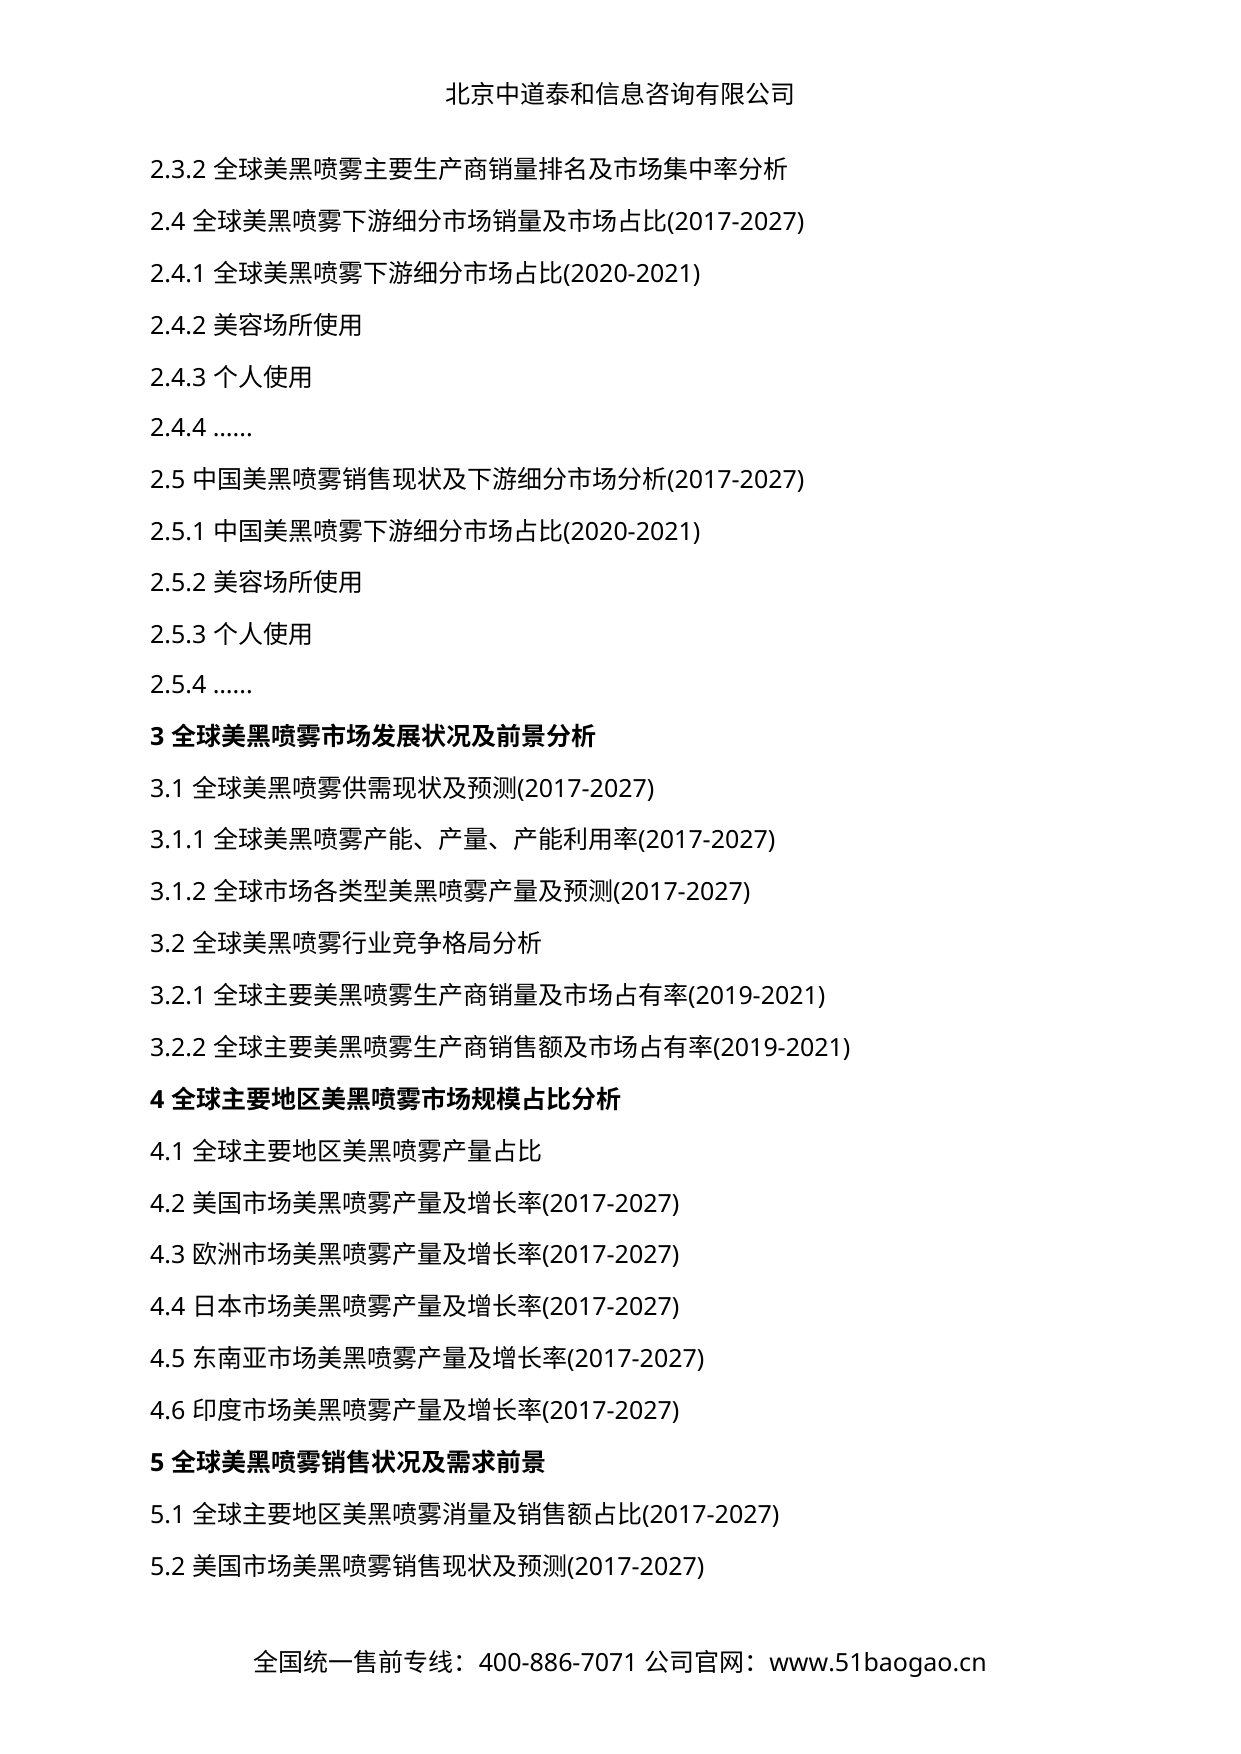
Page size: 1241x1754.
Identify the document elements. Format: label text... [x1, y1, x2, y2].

text 3.2 全球美黑喷雾行业竞争格局分析 [150, 924, 1090, 960]
text 3.2.1 全球主要美黑喷雾生产商销量及市场占有率(2019-2021) [150, 976, 1090, 1012]
text 3.2.2 全球主要美黑喷雾生产商销售额及市场占有率(2019-2021) [150, 1027, 1090, 1064]
text 3.1.2 全球市场各类型美黑喷雾产量及预测(2017-2027) [150, 872, 1090, 908]
text 2.4 全球美黑喷雾下游细分市场销量及市场占比(2017-2027) [150, 202, 1090, 238]
text 2.3.2 全球美黑喷雾主要生产商销量排名及市场集中率分析 [150, 150, 1090, 186]
text 2.4.2 美容场所使用 [150, 306, 1090, 342]
text 5.1 全球主要地区美黑喷雾消量及销售额占比(2017-2027) [150, 1494, 1090, 1531]
text 4.2 美国市场美黑喷雾产量及增长率(2017-2027) [150, 1183, 1090, 1219]
text 3.1.1 全球美黑喷雾产能、产量、产能利用率(2017-2027) [150, 820, 1090, 856]
text 4.4 日本市场美黑喷雾产量及增长率(2017-2027) [150, 1287, 1090, 1323]
text 5.2 美国市场美黑喷雾销售现状及预测(2017-2027) [150, 1546, 1090, 1582]
text 2.5 中国美黑喷雾销售现状及下游细分市场分析(2017-2027) [150, 459, 1090, 495]
text 2.4.1 全球美黑喷雾下游细分市场占比(2020-2021) [150, 254, 1090, 290]
text 2.4.3 个人使用 [150, 357, 1090, 394]
text 4.3 欧洲市场美黑喷雾产量及增长率(2017-2027) [150, 1235, 1090, 1271]
text 3 全球美黑喷雾市场发展状况及前景分析 [150, 716, 1090, 752]
text 4.1 全球主要地区美黑喷雾产量占比 [150, 1131, 1090, 1167]
text 2.4.4 …... [150, 409, 1090, 443]
text 4 全球主要地区美黑喷雾市场规模占比分析 [150, 1079, 1090, 1116]
text 2.5.3 个人使用 [150, 615, 1090, 651]
text 2.5.4 …... [150, 667, 1090, 701]
text 2.5.2 美容场所使用 [150, 563, 1090, 599]
text 4.5 东南亚市场美黑喷雾产量及增长率(2017-2027) [150, 1339, 1090, 1375]
text 3.1 全球美黑喷雾供需现状及预测(2017-2027) [150, 768, 1090, 804]
text 2.5.1 中国美黑喷雾下游细分市场占比(2020-2021) [150, 511, 1090, 547]
text 5 全球美黑喷雾销售状况及需求前景 [150, 1442, 1090, 1479]
text 4.6 印度市场美黑喷雾产量及增长率(2017-2027) [150, 1391, 1090, 1427]
